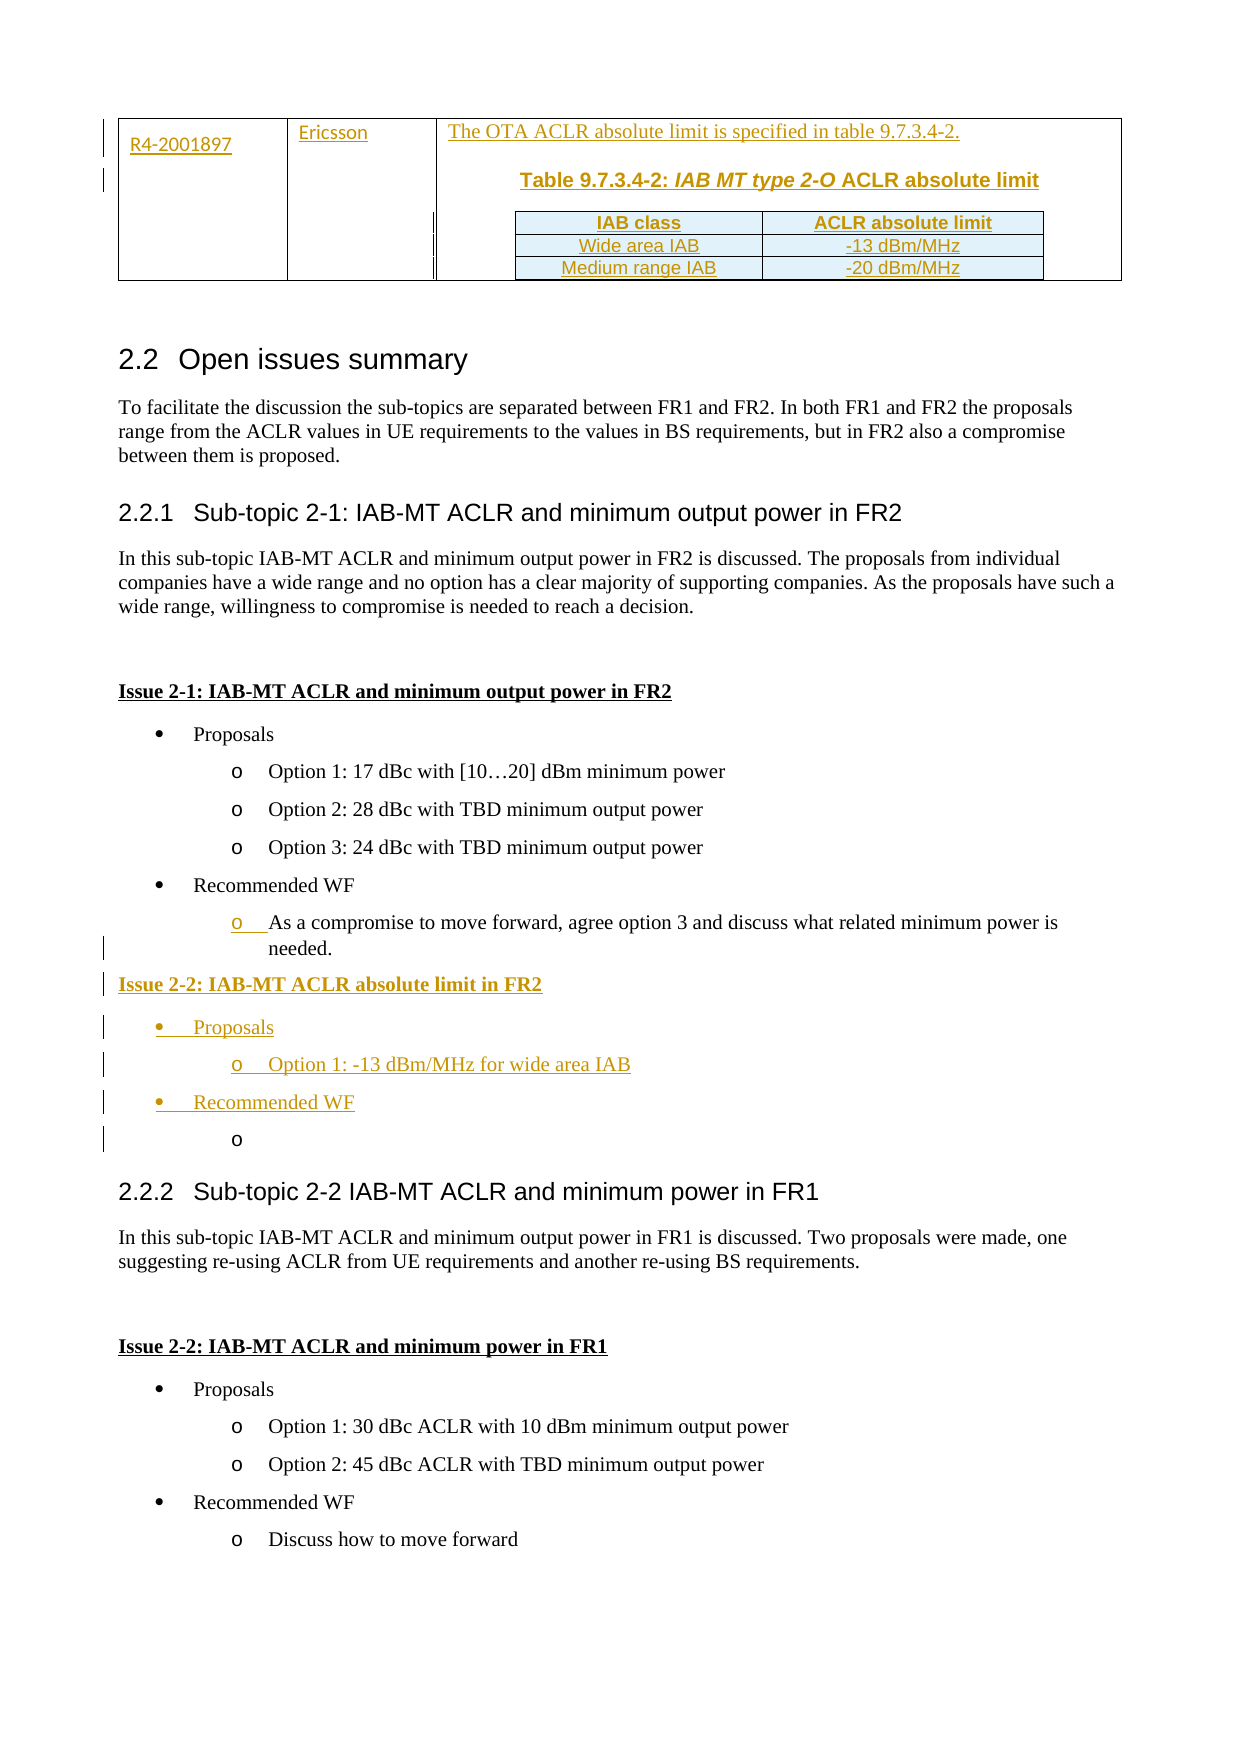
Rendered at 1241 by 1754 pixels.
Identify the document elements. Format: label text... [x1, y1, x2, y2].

list Recommended WF [156, 1490, 1122, 1514]
subtitle Sub-topic 2-2 IAB-MT ACLR and minimum power in FR1 [118, 1177, 1122, 1206]
list Proposals [156, 1377, 1122, 1401]
table_cell [119, 119, 287, 280]
subtitle Open issues summary [118, 342, 1122, 376]
list Option 1: 30 dBc ACLR with 10 dBm minimum output power [231, 1414, 1122, 1439]
list Proposals [156, 722, 1122, 746]
text In this sub-topic IAB-MT ACLR and minimum output power in FR2 is discussed. The proposals from individual companies have a wide range and no option has a clear majority of supporting companies. As the proposals have such a wide range, willingness to compromise is needed to reach a decision. [118, 546, 1122, 618]
list As a compromise to move forward, agree option 3 and discuss what related minimum power is needed. [231, 910, 1122, 960]
text In this sub-topic IAB-MT ACLR and minimum output power in FR1 is discussed. Two proposals were made, one suggesting re-using ACLR from UE requirements and another re-using BS requirements. [118, 1225, 1122, 1273]
text Issue 2-2: IAB-MT ACLR and minimum power in FR1 [118, 1334, 1122, 1358]
subtitle Sub-topic 2-1: IAB-MT ACLR and minimum output power in FR2 [118, 498, 1122, 527]
table_cell [437, 119, 1121, 280]
text Issue 2-1: IAB-MT ACLR and minimum output power in FR2 [118, 679, 1122, 703]
table_cell [288, 119, 436, 280]
list Discuss how to move forward [231, 1527, 1122, 1552]
list Option 1: 17 dBc with [10…20] dBm minimum power [231, 759, 1122, 784]
list Recommended WF [156, 873, 1122, 897]
list Option 2: 28 dBc with TBD minimum output power [231, 797, 1122, 823]
list Option 2: 45 dBc ACLR with TBD minimum output power [231, 1452, 1122, 1478]
list Option 3: 24 dBc with TBD minimum output power [231, 835, 1122, 861]
text To facilitate the discussion the sub-topics are separated between FR1 and FR2. In both FR1 and FR2 the proposals range from the ACLR values in UE requirements to the values in BS requirements, but in FR2 also a compromise between them is proposed. [118, 395, 1122, 467]
